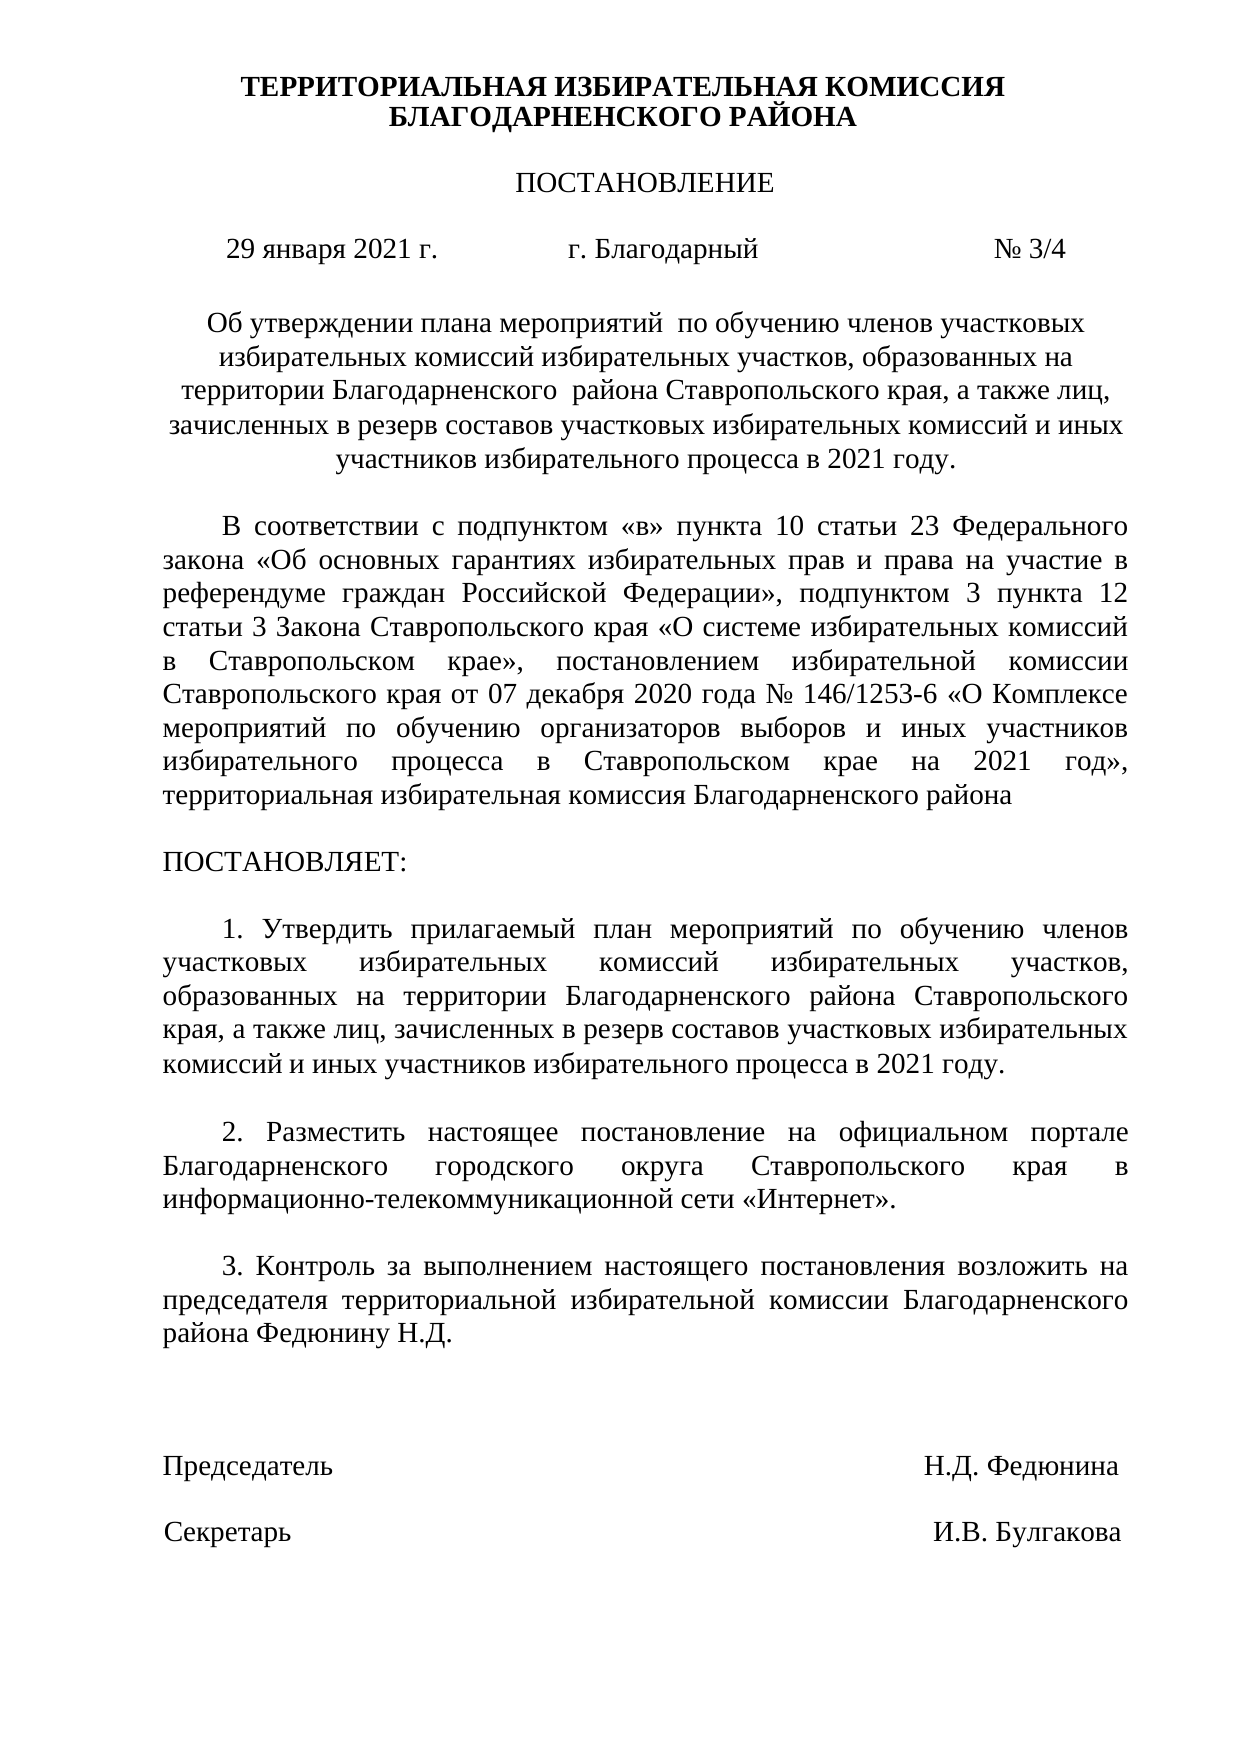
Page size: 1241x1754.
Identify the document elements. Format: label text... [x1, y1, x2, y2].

text Секретарь И.В. Булгакова [163, 1514, 1129, 1548]
text 3. Контроль за выполнением настоящего постановления возложить на председателя территориальной избирательной комиссии Благодарненского района Федюнину Н.Д. [162, 1248, 1129, 1349]
text БЛАГОДАРНЕНСКОГО РАЙОНА [162, 102, 1083, 132]
text ПОСТАНОВЛЕНИЕ [162, 139, 1127, 206]
text 1. Утвердить прилагаемый план мероприятий по обучению членов участковых избирательных комиссий избирательных участков, образованных на территории Благодарненского района Ставропольского края, а также лиц, зачисленных в резерв составов участковых избирательных комиссий и иных участников избирательного процесса в 2021 году. [162, 911, 1129, 1081]
text Председатель Н.Д. Федюнина [162, 1449, 1129, 1482]
text 2. Разместить настоящее постановление на официальном портале Благодарненского городского округа Ставропольского края в информационно-телекоммуникационной сети «Интернет». [162, 1114, 1129, 1215]
text Об утверждении плана мероприятий по обучению членов участковых избирательных комиссий избирательных участков, образованных на территории Благодарненского района Ставропольского края, а также лиц, зачисленных в резерв составов участковых избирательных комиссий и иных участников избирательного процесса в 2021 году. [162, 305, 1129, 475]
text 29 января 2021 г. г. Благодарный № 3/4 [162, 206, 1129, 272]
text В соответствии с подпунктом «в» пункта 10 статьи 23 Федерального закона «Об основных гарантиях избирательных прав и права на участие в референдуме граждан Российской Федерации», подпунктом 3 пункта 12 статьи 3 Закона Ставропольского края «О системе избирательных комиссий в Ставропольском крае», постановлением избирательной комиссии Ставропольского края от 07 декабря 2020 года № 146/1253-6 «О Комплексе мероприятий по обучению организаторов выборов и иных участников избирательного процесса в Ставропольском крае на 2021 год», территориальная избирательная комиссия Благодарненского района [162, 508, 1129, 810]
text ТЕРРИТОРИАЛЬНАЯ ИЗБИРАТЕЛЬНАЯ КОМИССИЯ [162, 73, 1083, 102]
text ПОСТАНОВЛЯЕТ: [162, 844, 1129, 877]
